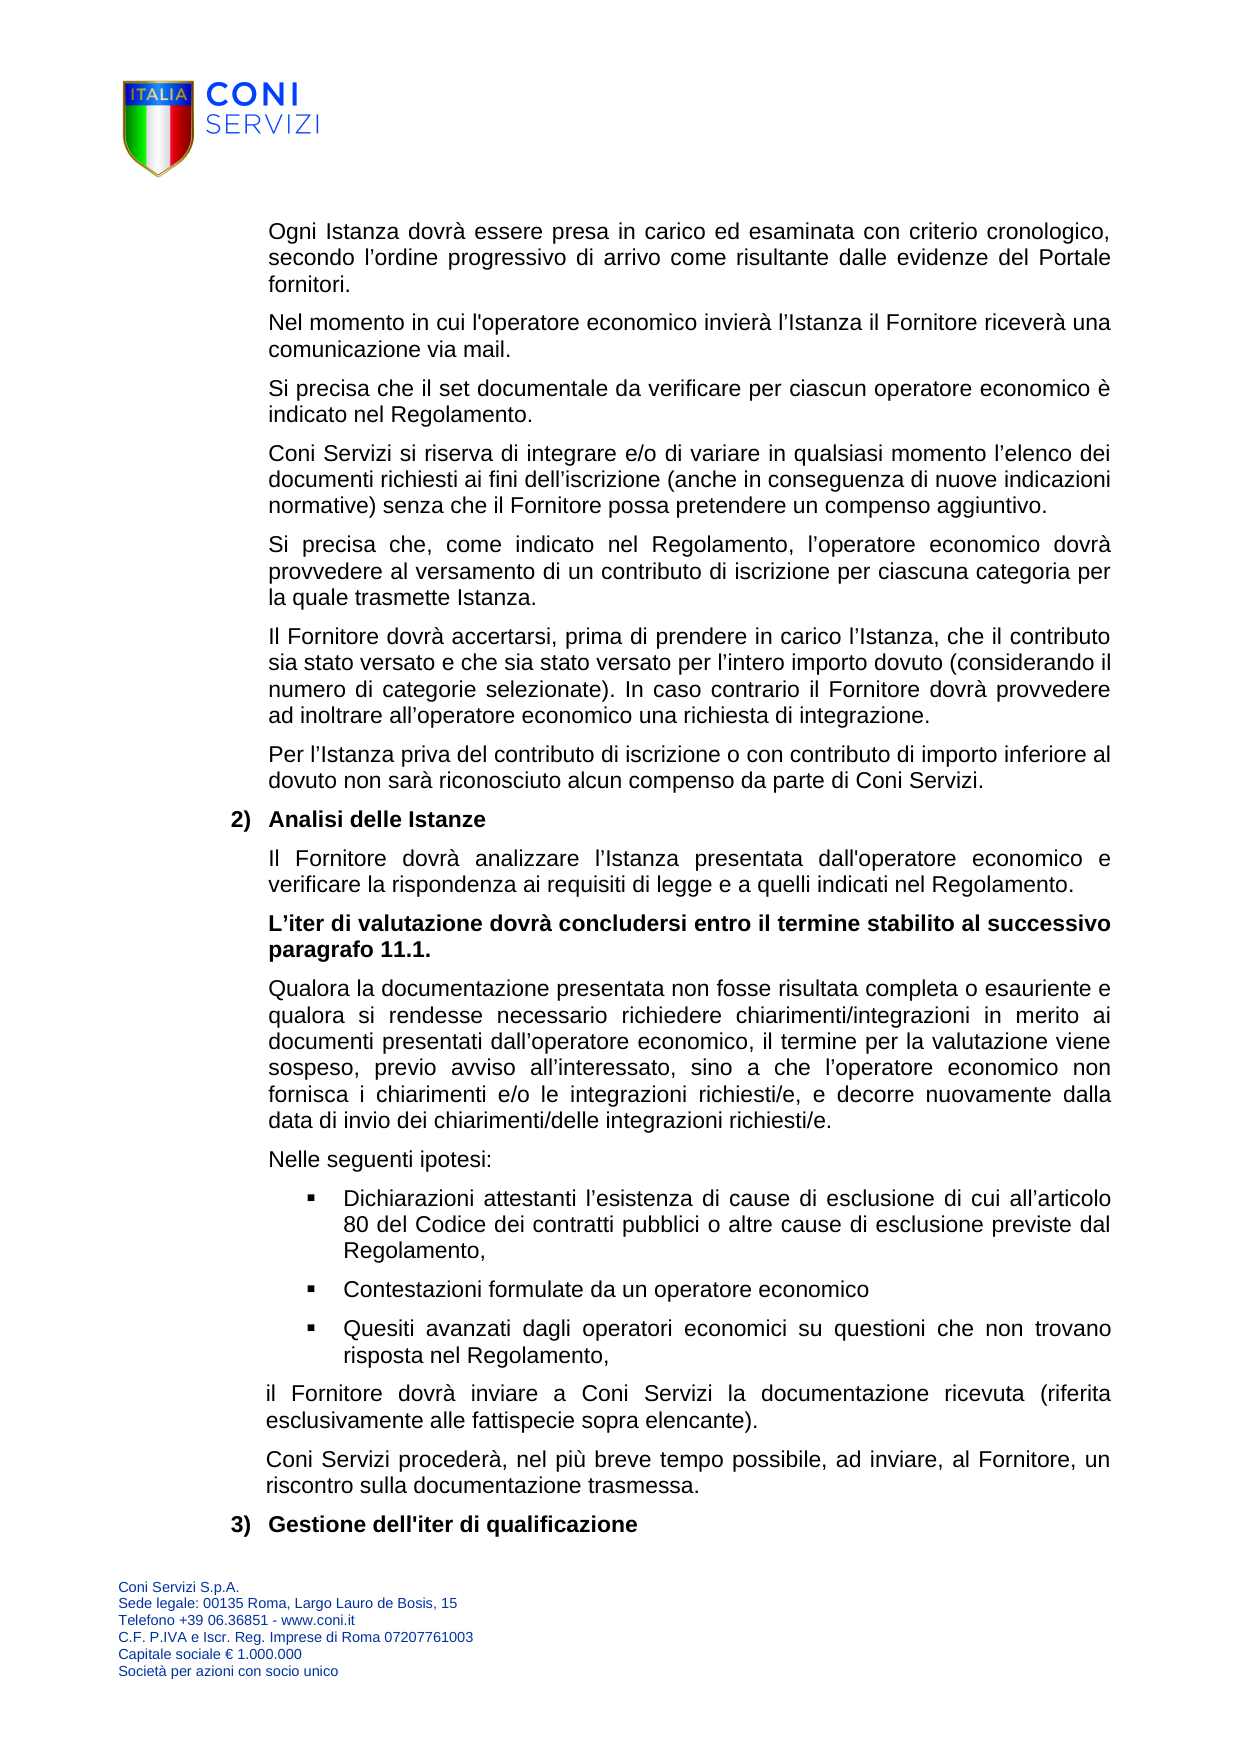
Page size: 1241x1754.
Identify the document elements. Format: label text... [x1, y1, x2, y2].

list Si precisa che, come indicato nel Regolamento, l’operatore economico dovrà provvedere al versamento di un contributo di iscrizione per ciascuna categoria per la quale trasmette Istanza. [268, 531, 1112, 610]
list Dichiarazioni attestanti l’esistenza di cause di esclusione di cui all’articolo 80 del Codice dei contratti pubblici o altre cause di esclusione previste dal Regolamento, [306, 1185, 1112, 1264]
list Ogni Istanza dovrà essere presa in carico ed esaminata con criterio cronologico, secondo l’ordine progressivo di arrivo come risultante dalle evidenze del Portale fornitori. [268, 218, 1112, 297]
text Coni Servizi procederà, nel più breve tempo possibile, ad inviare, al Fornitore, un riscontro sulla documentazione trasmessa. [266, 1446, 1112, 1498]
list L’iter di valutazione dovrà concludersi entro il termine stabilito al successivo paragrafo 11.1. [268, 910, 1112, 963]
list Contestazioni formulate da un operatore economico [306, 1276, 1112, 1303]
list Quesiti avanzati dagli operatori economici su questioni che non trovano risposta nel Regolamento, [306, 1315, 1112, 1368]
list Coni Servizi si riserva di integrare e/o di variare in qualsiasi momento l’elenco dei documenti richiesti ai fini dell’iscrizione (anche in conseguenza di nuove indicazioni normative) senza che il Fornitore possa pretendere un compenso aggiuntivo. [268, 440, 1112, 519]
list Gestione dell'iter di qualificazione [231, 1511, 1112, 1537]
list Il Fornitore dovrà analizzare l’Istanza presentata dall'operatore economico e verificare la rispondenza ai requisiti di legge e a quelli indicati nel Regolamento. [268, 845, 1112, 898]
picture [118, 75, 323, 189]
list Qualora la documentazione presentata non fosse risultata completa o esauriente e qualora si rendesse necessario richiedere chiarimenti/integrazioni in merito ai documenti presentati dall’operatore economico, il termine per la valutazione viene sospeso, previo avviso all’interessato, sino a che l’operatore economico non fornisca i chiarimenti e/o le integrazioni richiesti/e, e decorre nuovamente dalla data di invio dei chiarimenti/delle integrazioni richiesti/e. [268, 975, 1112, 1133]
list Il Fornitore dovrà accertarsi, prima di prendere in carico l’Istanza, che il contributo sia stato versato e che sia stato versato per l’intero importo dovuto (considerando il numero di categorie selezionate). In caso contrario il Fornitore dovrà provvedere ad inoltrare all’operatore economico una richiesta di integrazione. [268, 623, 1112, 728]
list Nelle seguenti ipotesi: [268, 1146, 1112, 1172]
list Si precisa che il set documentale da verificare per ciascun operatore economico è indicato nel Regolamento. [268, 374, 1112, 427]
list Analisi delle Istanze [231, 806, 1112, 832]
text il Fornitore dovrà inviare a Coni Servizi la documentazione ricevuta (riferita esclusivamente alle fattispecie sopra elencante). [266, 1380, 1112, 1433]
list Per l’Istanza priva del contributo di iscrizione o con contributo di importo inferiore al dovuto non sarà riconosciuto alcun compenso da parte di Coni Servizi. [268, 741, 1112, 793]
list Nel momento in cui l'operatore economico invierà l’Istanza il Fornitore riceverà una comunicazione via mail. [268, 309, 1112, 362]
